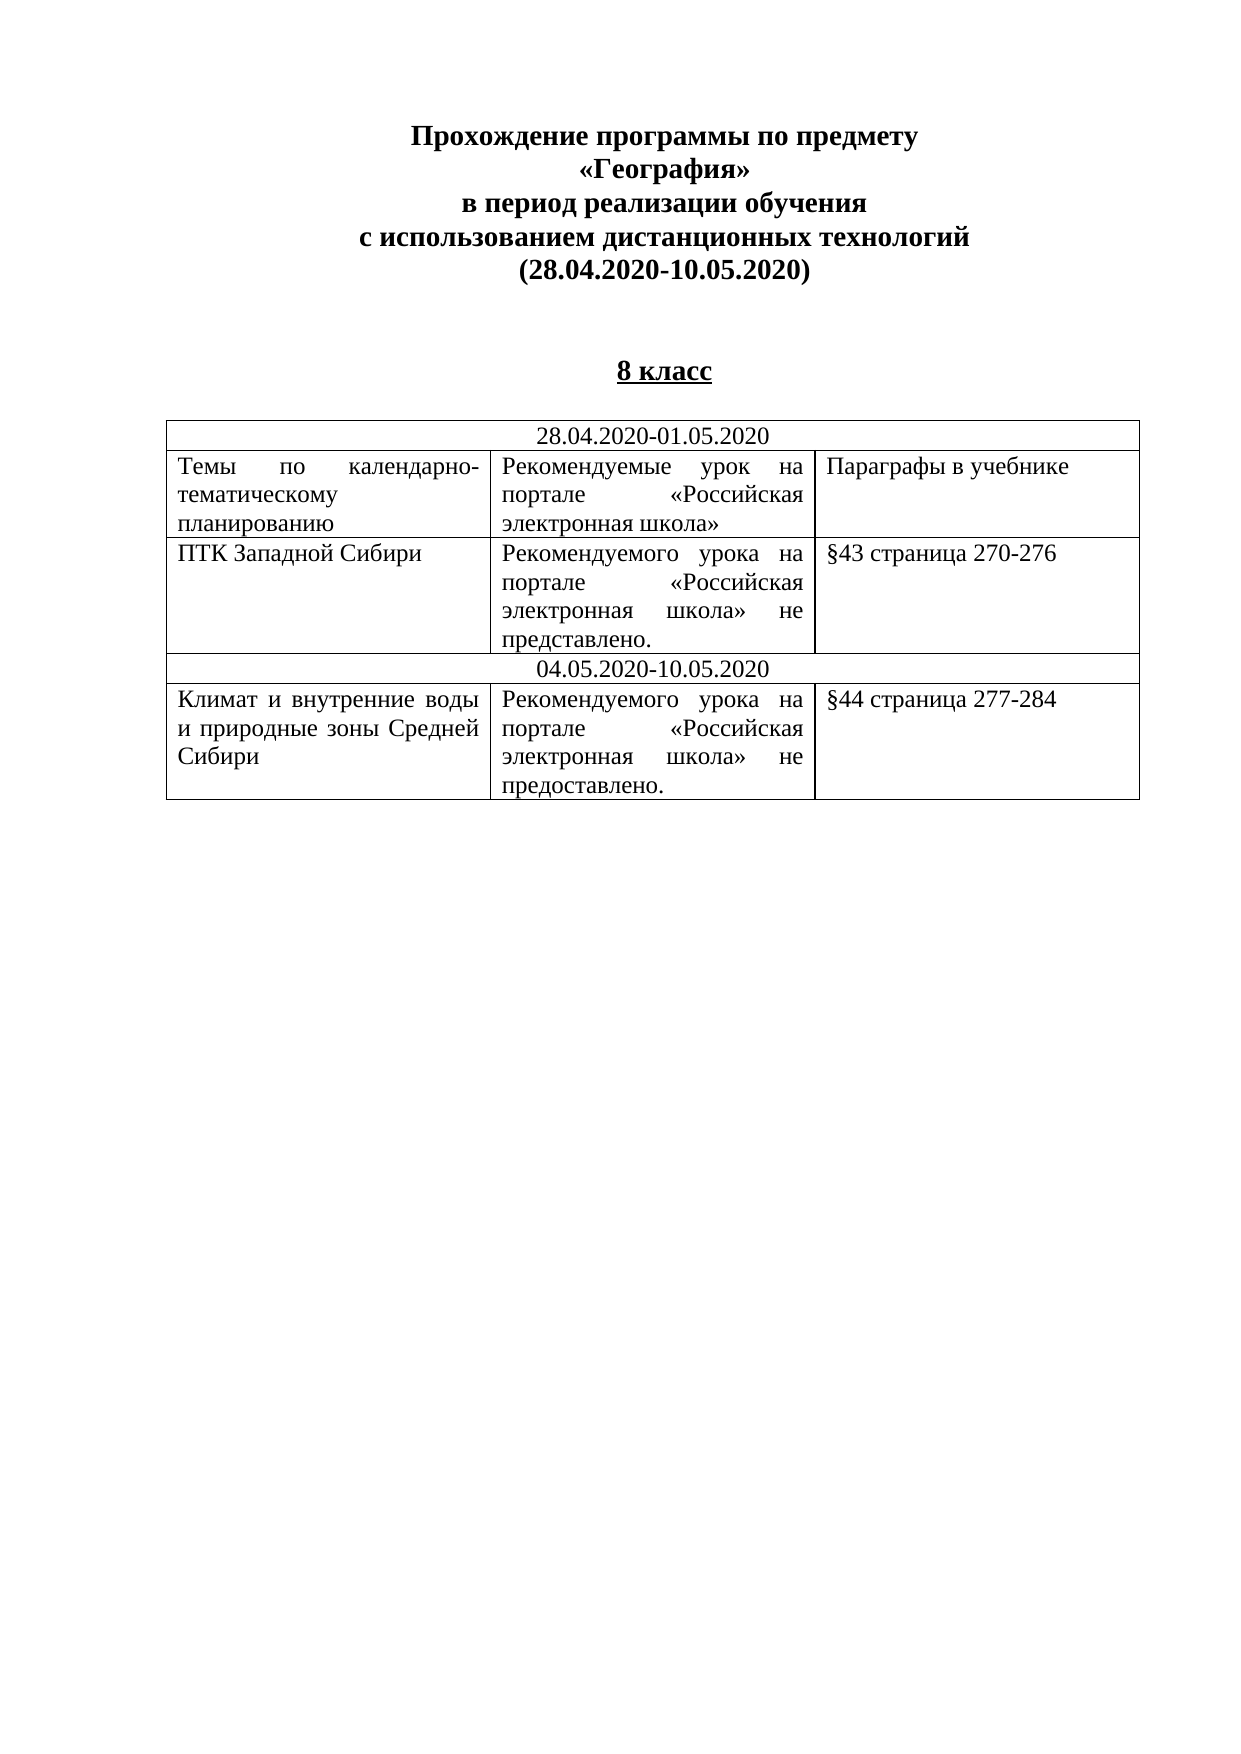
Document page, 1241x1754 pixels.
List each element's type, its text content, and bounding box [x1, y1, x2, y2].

table_cell Рекомендуемые урок на портале «Российская электронная школа» [491, 451, 814, 537]
text «География» [177, 152, 1152, 185]
table_cell Климат и внутренние воды и природные зоны Средней Сибири [167, 684, 490, 799]
table_header 28.04.2020-01.05.2020 [167, 421, 1139, 450]
text (28.04.2020-10.05.2020) [177, 252, 1152, 286]
text Прохождение программы по предмету [177, 118, 1152, 152]
table_cell §44 страница 277-284 [816, 684, 1139, 799]
table_cell 04.05.2020-10.05.2020 [167, 654, 1139, 683]
table_cell §43 страница 270-276 [816, 538, 1139, 653]
table_cell ПТК Западной Сибири [167, 538, 490, 653]
text в период реализации обучения [177, 185, 1152, 219]
text с использованием дистанционных технологий [177, 219, 1152, 252]
table_cell Темы по календарно-тематическому планированию [167, 451, 490, 537]
table_cell Рекомендуемого урока на портале «Российская электронная школа» не представлено. [491, 538, 814, 653]
table_cell Рекомендуемого урока на портале «Российская электронная школа» не предоставлено. [491, 684, 814, 799]
table_cell Параграфы в учебнике [816, 451, 1139, 537]
text 8 класс [177, 353, 1152, 386]
